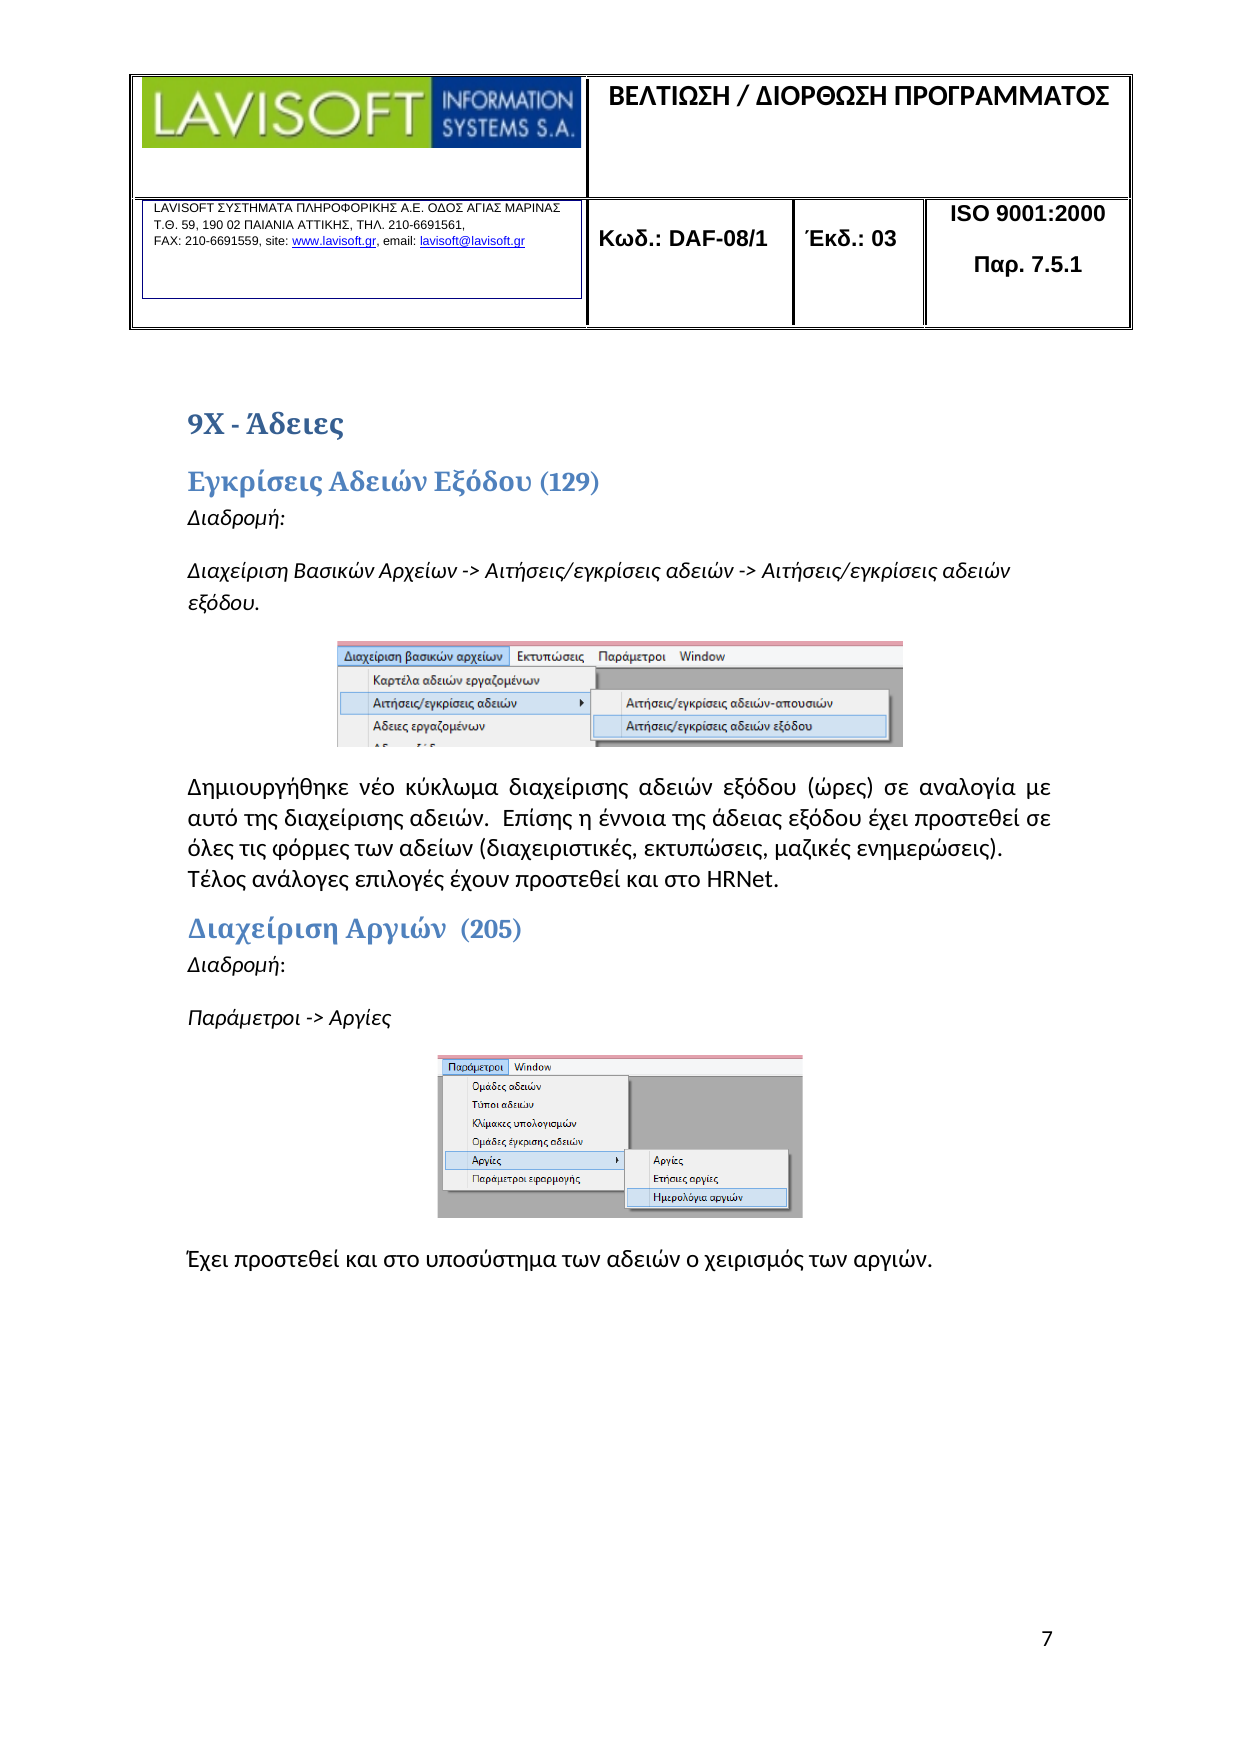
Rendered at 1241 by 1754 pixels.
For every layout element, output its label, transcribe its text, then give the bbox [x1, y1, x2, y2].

subtitle 9Χ - Άδειες [187, 408, 1053, 441]
subtitle Εγκρίσεις Αδειών Εξόδου (129) [187, 467, 1053, 498]
text Έχει προστεθεί και στο υποσύστημα των αδειών ο χειρισμός των αργιών. [187, 1243, 1053, 1273]
text Διαδρομή: [187, 503, 1053, 531]
picture [437, 1055, 803, 1218]
picture [142, 77, 582, 148]
text Παράμετροι -> Αργίες [187, 1003, 1053, 1031]
text Διαχείριση Βασικών Αρχείων -> Αιτήσεις/εγκρίσεις αδειών -> Αιτήσεις/εγκρίσεις αδειών εξόδου. [187, 556, 1053, 616]
text Δημιουργήθηκε νέο κύκλωμα διαχείρισης αδειών εξόδου (ώρες) σε αναλογία με αυτό της διαχείρισης αδειών. Επίσης η έννοια της άδειας εξόδου έχει προστεθεί σε όλες τις φόρμες των αδείων (διαχειριστικές, εκτυπώσεις, μαζικές ενημερώσεις). [187, 771, 1053, 863]
subtitle Διαχείριση Αργιών (205) [187, 914, 1053, 945]
text Διαδρομή: [187, 950, 1053, 978]
text Τέλος ανάλογες επιλογές έχουν προστεθεί και στο HRNet. [187, 863, 1053, 893]
picture [337, 641, 903, 747]
